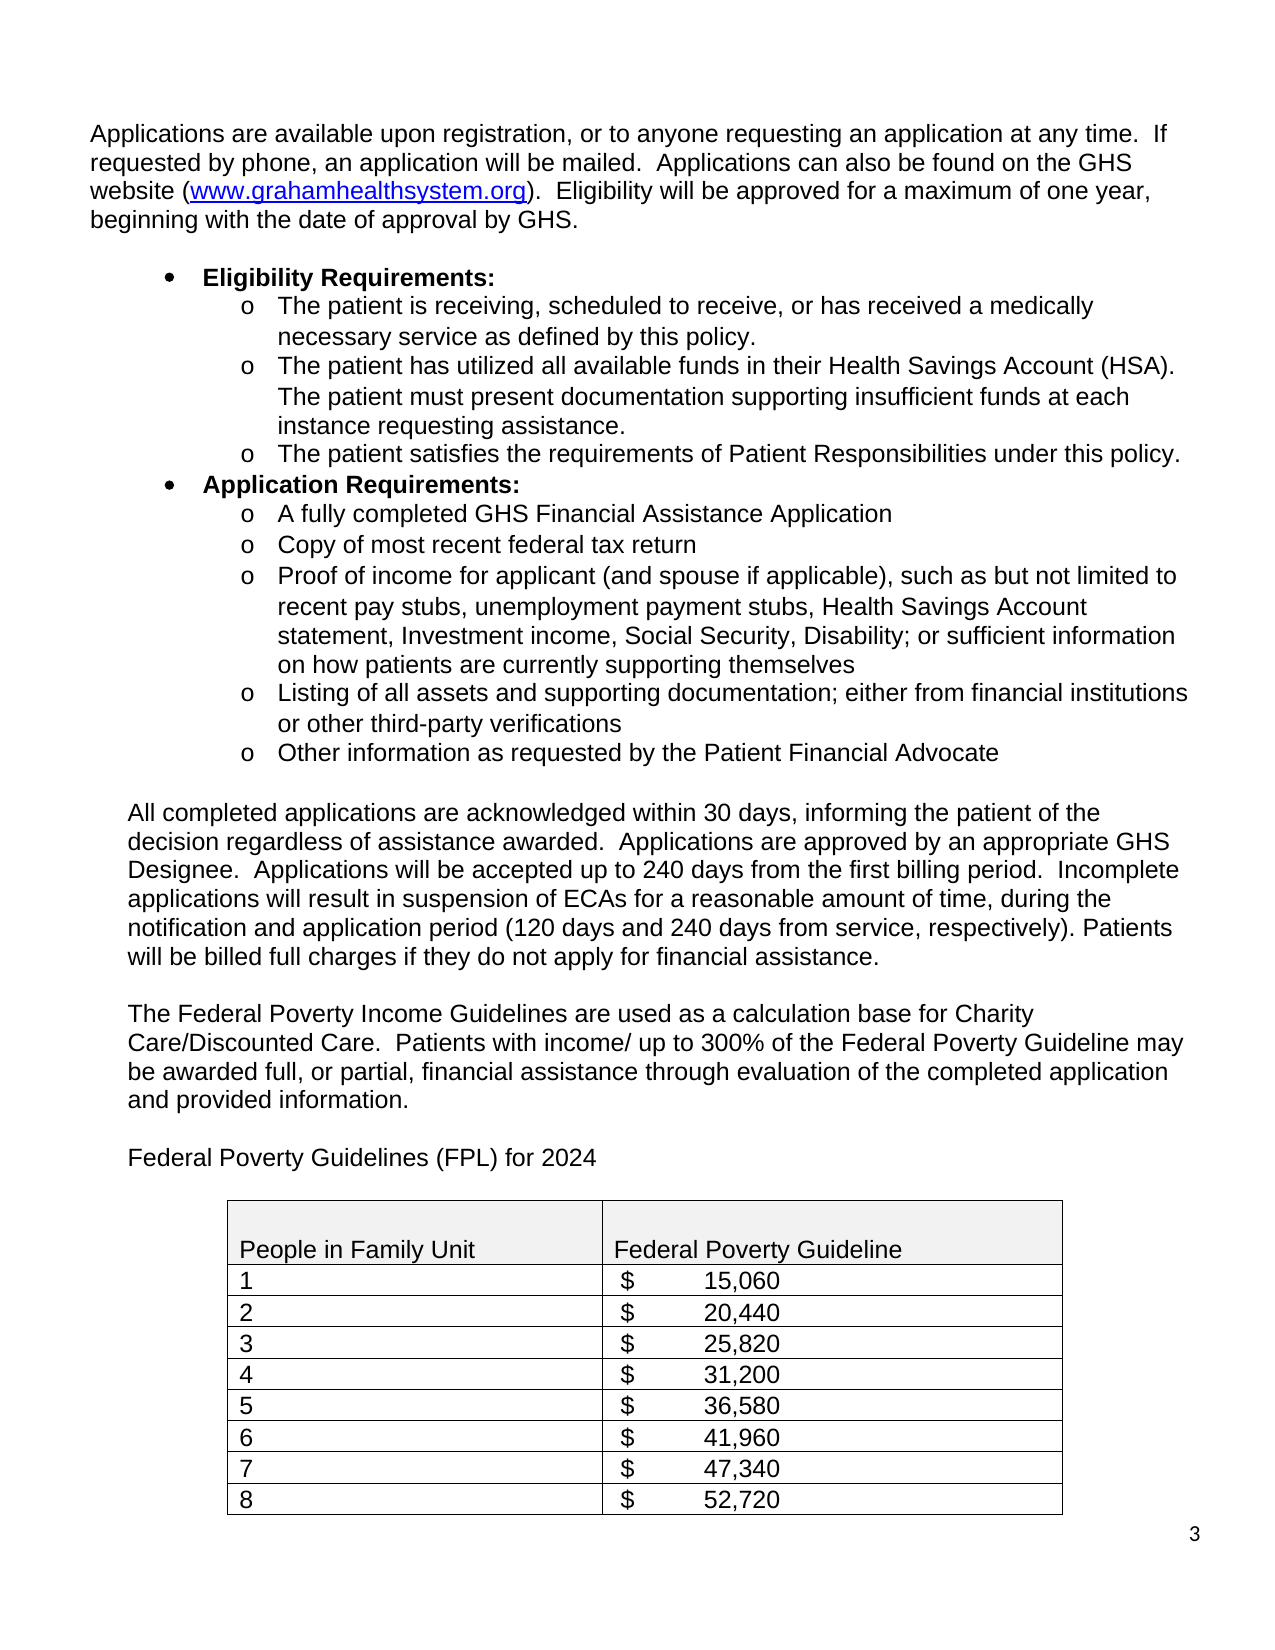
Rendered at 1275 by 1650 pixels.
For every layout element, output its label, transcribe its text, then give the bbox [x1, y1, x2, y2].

table_cell 1 [228, 1265, 602, 1295]
text Federal Poverty Guidelines (FPL) for 2024 [127, 1143, 1200, 1171]
list Application Requirements: [165, 470, 1200, 499]
table_cell 5 [228, 1390, 602, 1420]
table_cell $ 41,960 [603, 1421, 1062, 1451]
table_cell $ 25,820 [603, 1327, 1062, 1357]
list The patient is receiving, scheduled to receive, or has received a medically necessary service as defined by this policy. [240, 291, 1200, 351]
list Eligibility Requirements: [165, 262, 1200, 291]
table_cell $ 20,440 [603, 1296, 1062, 1326]
list A fully completed GHS Financial Assistance Application [240, 499, 1200, 530]
table_cell $ 31,200 [603, 1359, 1062, 1389]
table_cell 7 [228, 1452, 602, 1482]
text Applications are available upon registration, or to anyone requesting an application at any time. If requested by phone, an application will be mailed. Applications can also be found on the GHS website (www.grahamhealthsystem.org). Eligibility will be approved for a maximum of one year, beginning with the date of approval by GHS. [90, 119, 1200, 234]
list The patient has utilized all available funds in their Health Savings Account (HSA). The patient must present documentation supporting insufficient funds at each instance requesting assistance. [240, 351, 1200, 439]
table_cell 3 [228, 1327, 602, 1357]
table_cell 2 [228, 1296, 602, 1326]
table_header People in Family Unit [228, 1201, 602, 1264]
table_cell $ 36,580 [603, 1390, 1062, 1420]
list Other information as requested by the Patient Financial Advocate [240, 738, 1200, 769]
table_cell 6 [228, 1421, 602, 1451]
table_cell $ 47,340 [603, 1452, 1062, 1482]
list The patient satisfies the requirements of Patient Responsibilities under this policy. [240, 439, 1200, 470]
table_cell $ 52,720 [603, 1484, 1062, 1514]
table_cell $ 15,060 [603, 1265, 1062, 1295]
text All completed applications are acknowledged within 30 days, informing the patient of the decision regardless of assistance awarded. Applications are approved by an appropriate GHS Designee. Applications will be accepted up to 240 days from the first billing period. Incomplete applications will result in suspension of ECAs for a reasonable amount of time, during the notification and application period (120 days and 240 days from service, respectively). Patients will be billed full charges if they do not apply for financial assistance. [127, 798, 1200, 970]
list Copy of most recent federal tax return [240, 530, 1200, 561]
table_cell 8 [228, 1484, 602, 1514]
list Listing of all assets and supporting documentation; either from financial institutions or other third-party verifications [240, 678, 1200, 738]
table_header Federal Poverty Guideline [603, 1201, 1062, 1264]
text The Federal Poverty Income Guidelines are used as a calculation base for Charity Care/Discounted Care. Patients with income/ up to 300% of the Federal Poverty Guideline may be awarded full, or partial, financial assistance through evaluation of the completed application and provided information. [127, 999, 1200, 1114]
table_cell 4 [228, 1359, 602, 1389]
list Proof of income for applicant (and spouse if applicable), such as but not limited to recent pay stubs, unemployment payment stubs, Health Savings Account statement, Investment income, Social Security, Disability; or sufficient information on how patients are currently supporting themselves [240, 561, 1200, 678]
